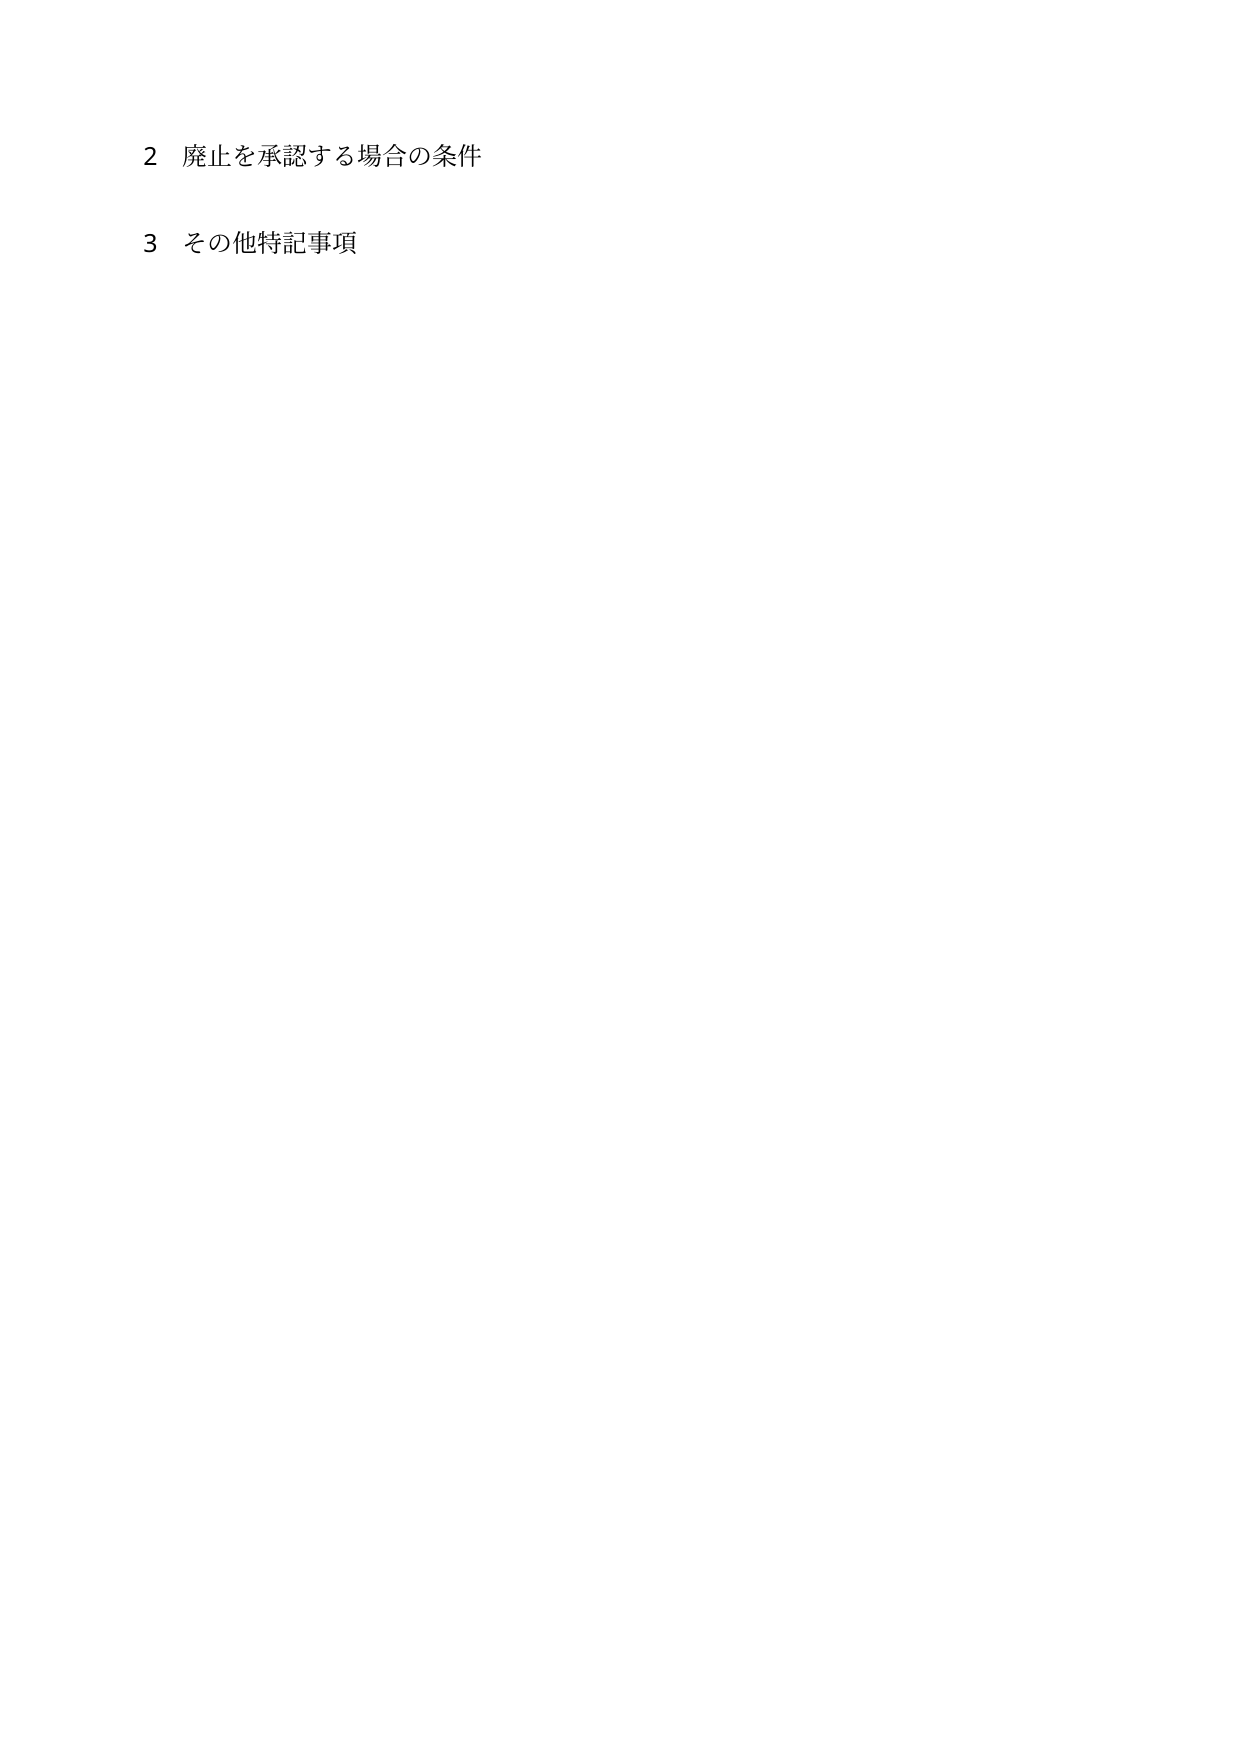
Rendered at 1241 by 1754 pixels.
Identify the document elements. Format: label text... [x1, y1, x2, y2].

text 2 廃止を承認する場合の条件 [118, 133, 1122, 176]
text 3 その他特記事項 [118, 219, 1122, 263]
